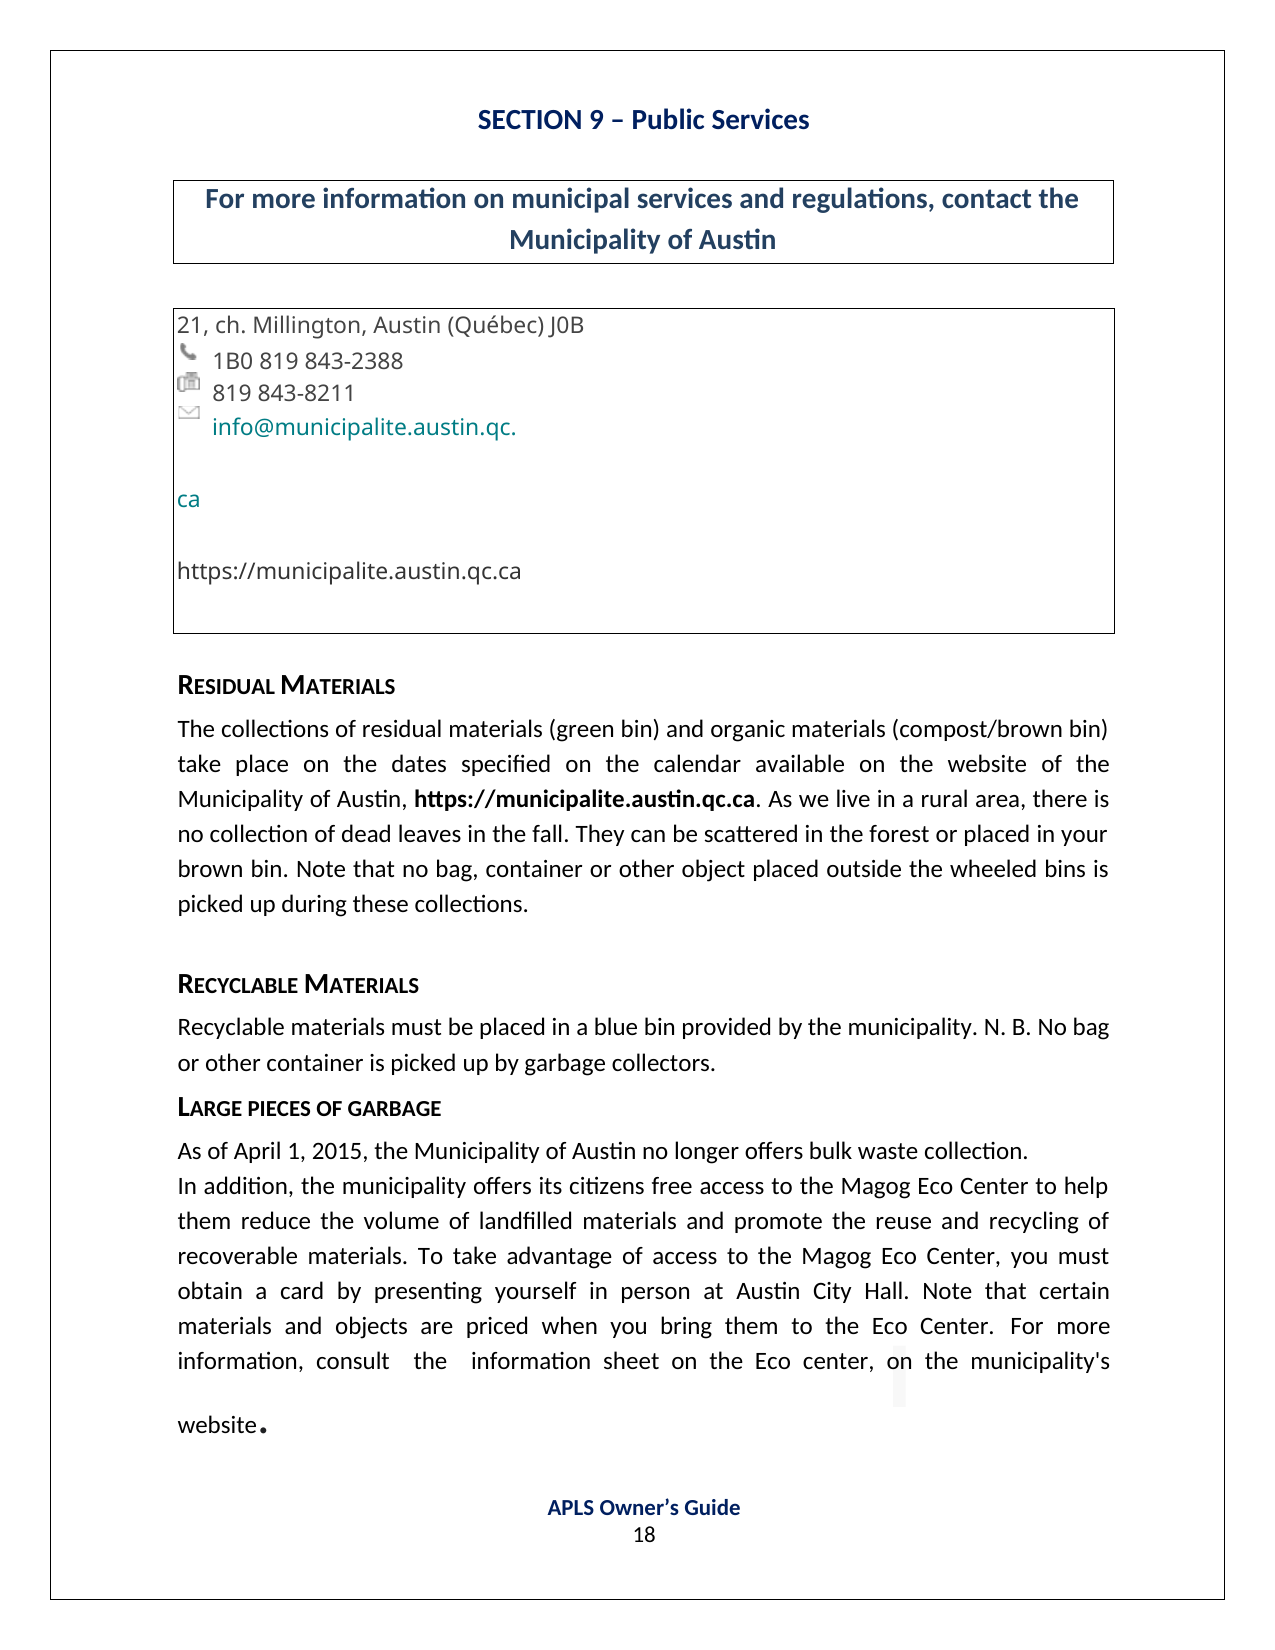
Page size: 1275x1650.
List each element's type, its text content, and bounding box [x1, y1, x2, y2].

picture [178, 406, 200, 419]
picture [177, 372, 200, 392]
text Recyclable materials must be placed in a blue bin provided by the municipality. N. B. No bag [177, 1012, 1125, 1042]
text As of April 1, 2015, the Municipality of Austin no longer offers bulk waste collection. [177, 1135, 1125, 1166]
text The collections of residual materials (green bin) and organic materials (compost/brown bin) take place on the dates specified on the calendar available on the website of the Municipality of Austin, https://municipalite.austin.qc.ca. As we live in a rural area, there is no collection of dead leaves in the fall. They can be scattered in the forest or placed in your brown bin. Note that no bag, container or other object placed outside the wheeled bins is picked up during these collections. [177, 713, 1111, 918]
text LARGE PIECES OF GARBAGE [177, 1088, 1125, 1124]
text RESIDUAL MATERIALS [177, 666, 1125, 702]
picture [180, 343, 197, 360]
subtitle SECTION 9 – Public Services [266, 101, 1021, 136]
text In addition, the municipality offers its citizens free access to the Magog Eco Center to help them reduce the volume of landfilled materials and promote the reuse and recycling of recoverable materials. To take advantage of access to the Magog Eco Center, you must obtain a card by presenting yourself in person at Austin City Hall. Note that certain materials and objects are priced when you bring them to the Eco Center. For more information, consult the information sheet on the Eco center, on the municipality's website. [177, 1170, 1111, 1446]
text or other container is picked up by garbage collectors. [177, 1047, 1125, 1077]
text RECYCLABLE MATERIALS [177, 965, 1125, 1001]
